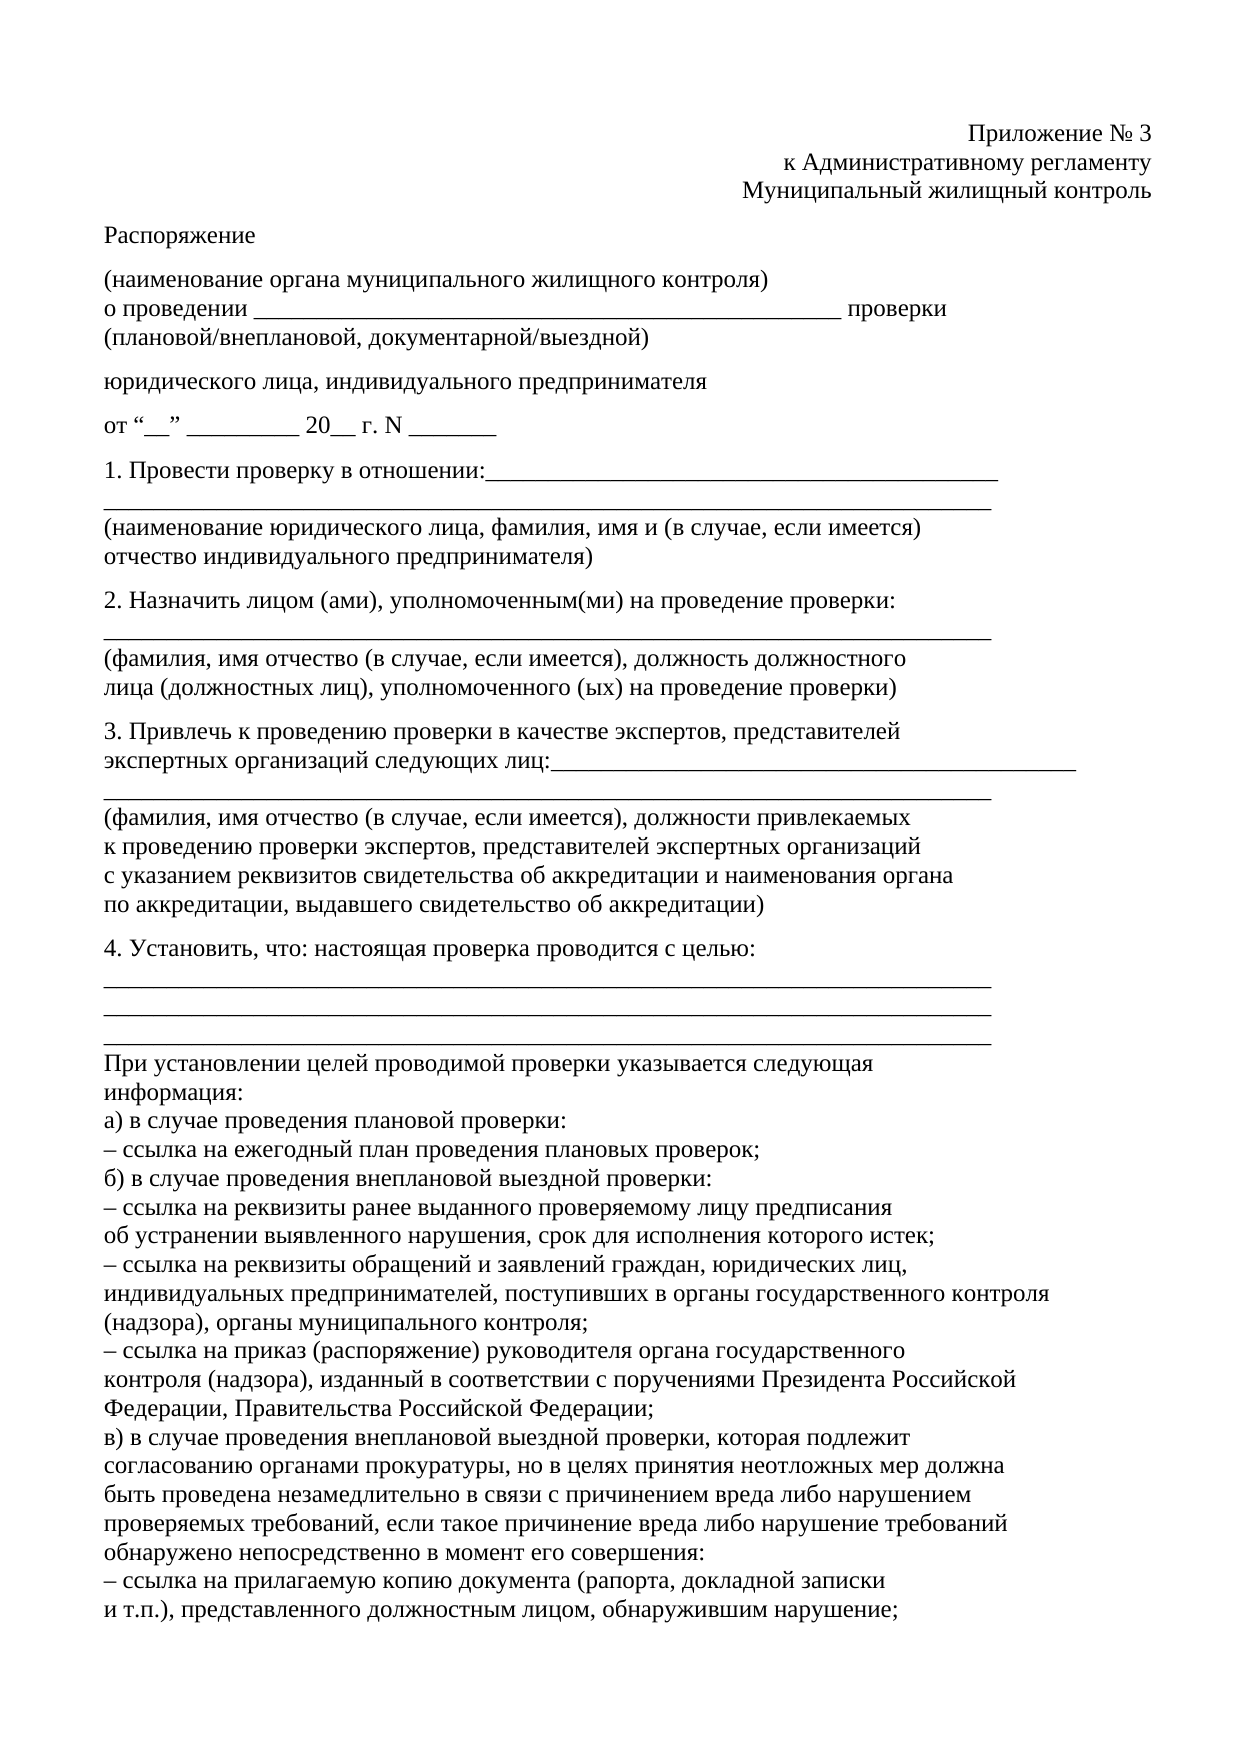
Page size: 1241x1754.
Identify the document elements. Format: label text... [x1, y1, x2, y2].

text 2. Назначить лицом (ами), уполномоченным(ми) на проведение проверки: _______________________________________________________________________ (фамилия, имя отчество (в случае, если имеется), должность должностного лица (должностных лиц), уполномоченного (ых) на проведение проверки) [103, 586, 1152, 701]
text Распоряжение [103, 220, 1152, 249]
text 1. Провести проверку в отношении:_________________________________________ _______________________________________________________________________ (наименование юридического лица, фамилия, имя и (в случае, если имеется) отчество индивидуального предпринимателя) [103, 455, 1152, 570]
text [103, 933, 1152, 1623]
text от “__” _________ 20__ г. N _______ [103, 411, 1152, 439]
text Приложение № 3 к Административному регламенту Муниципальный жилищный контроль [103, 118, 1152, 204]
text юридического лица, индивидуального предпринимателя [103, 366, 1152, 395]
text 3. Привлечь к проведению проверки в качестве экспертов, представителей экспертных организаций следующих лиц:__________________________________________ _______________________________________________________________________ (фамилия, имя отчество (в случае, если имеется), должности привлекаемых к проведению проверки экспертов, представителей экспертных организаций с указанием реквизитов свидетельства об аккредитации и наименования органа по аккредитации, выдавшего свидетельство об аккредитации) [103, 716, 1152, 917]
text (наименование органа муниципального жилищного контроля) о проведении _______________________________________________ проверки (плановой/внеплановой, документарной/выездной) [103, 264, 1152, 351]
